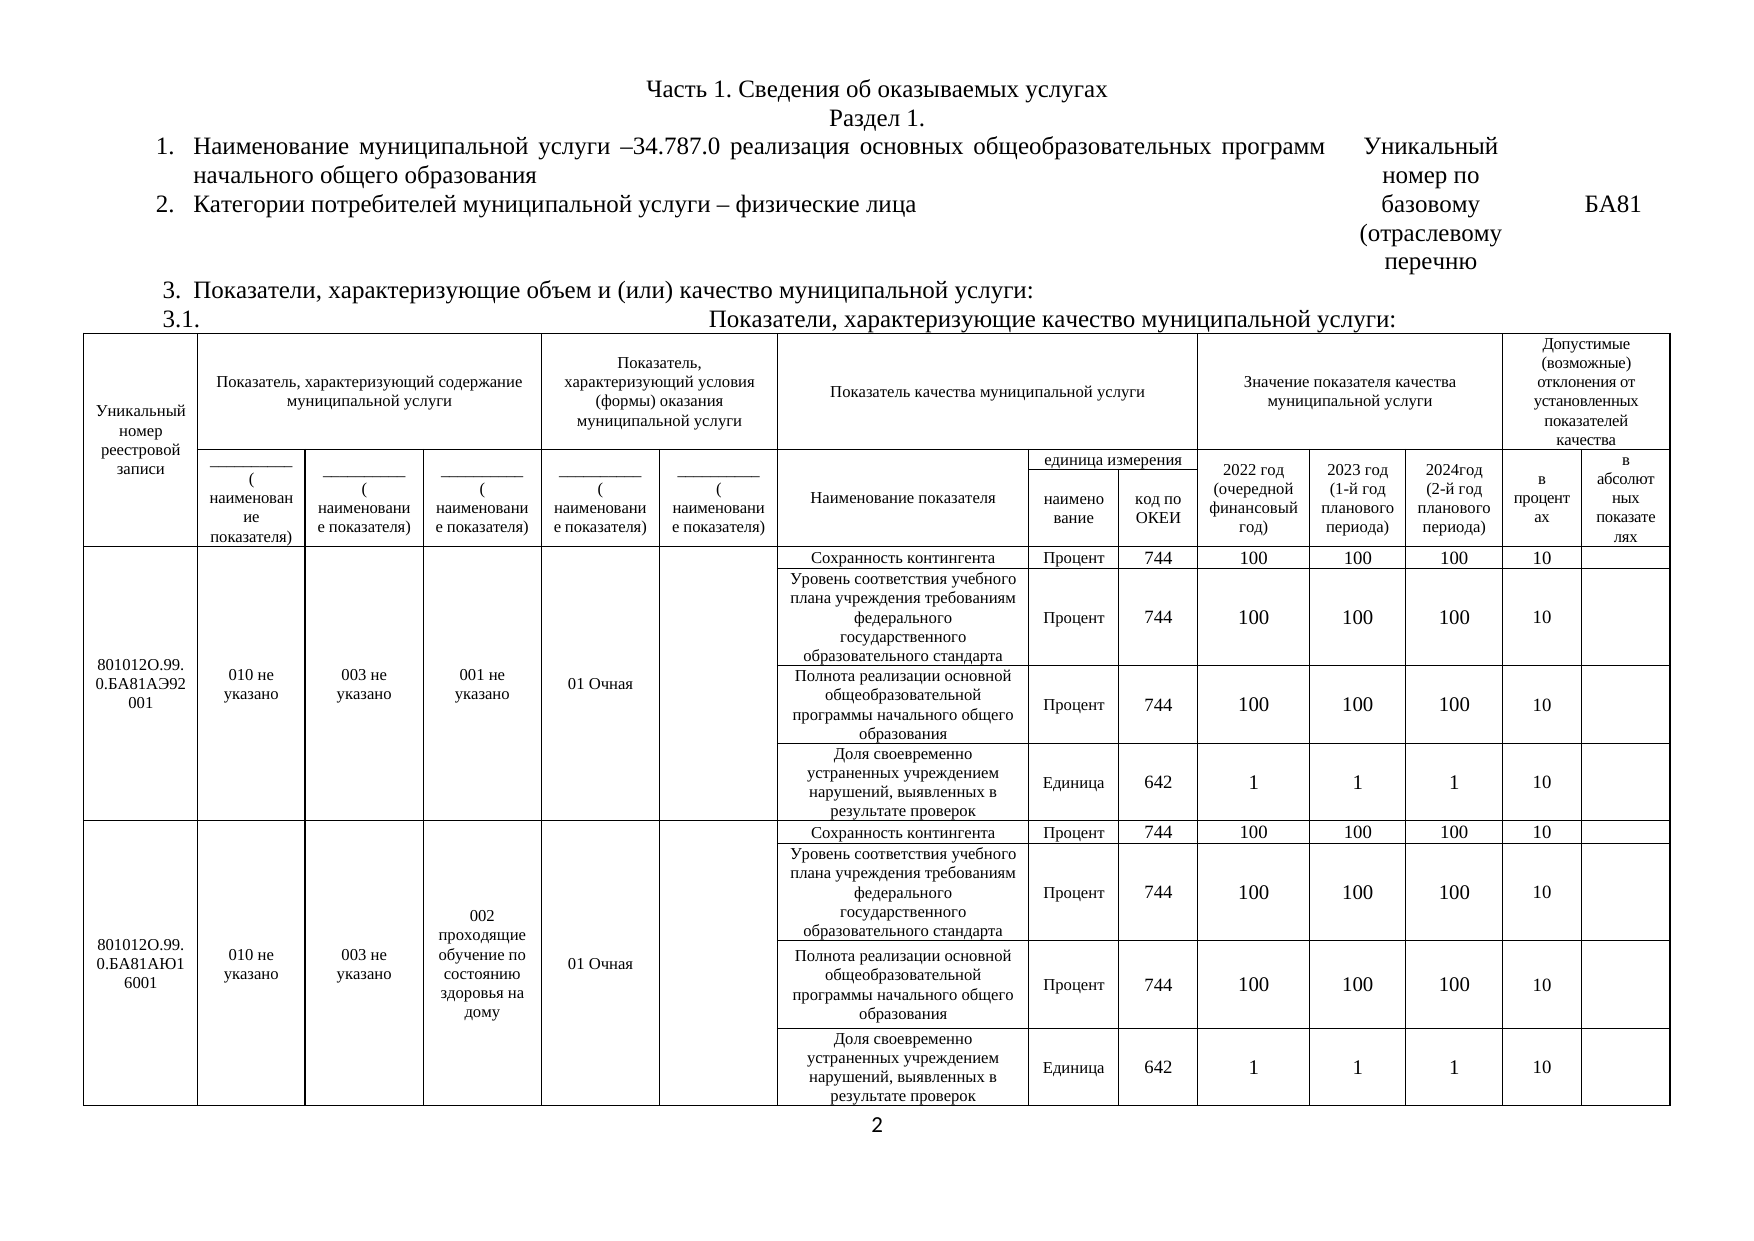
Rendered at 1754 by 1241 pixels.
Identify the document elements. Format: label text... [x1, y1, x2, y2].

table_cell Процент [1029, 941, 1118, 1028]
table_cell 1 [1198, 744, 1309, 820]
table_cell 002 проходящие обучение по состоянию здоровья на дому [424, 821, 541, 1105]
table_header Показатель, характеризующий содержание муниципальной услуги [198, 334, 541, 449]
table_cell [1582, 821, 1669, 843]
table_cell [1582, 666, 1669, 743]
text Часть 1. Сведения об оказываемых услугах [118, 74, 1636, 103]
table_header Уникальный номер реестровой записи [84, 334, 197, 546]
table_cell 2023 год (1-й год планового периода) [1310, 450, 1405, 546]
table_cell 1 [1406, 744, 1502, 820]
table_cell 642 [1119, 1029, 1197, 1105]
table_cell __________ (наименование показателя) [660, 450, 777, 546]
table_cell Процент [1029, 821, 1118, 843]
table_cell 100 [1310, 569, 1405, 665]
table_header Показатель качества муниципальной услуги [778, 334, 1197, 449]
table_cell 01 Очная [542, 821, 659, 1105]
table_cell Процент [1029, 844, 1118, 940]
table_cell 100 [1198, 941, 1309, 1028]
table_cell 2022 год (очередной финансовый год) [1198, 450, 1309, 546]
table_cell Доля своевременно устраненных учреждением нарушений, выявленных в результате проверок [778, 1029, 1028, 1105]
table_cell 100 [1310, 547, 1405, 568]
table_cell 100 [1198, 666, 1309, 743]
list Показатели, характеризующие объем и (или) качество муниципальной услуги: [162, 275, 1636, 304]
table_cell Полнота реализации основной общеобразовательной программы начального общего образования [778, 941, 1028, 1028]
table_cell 100 [1198, 844, 1309, 940]
table_cell 100 [1406, 844, 1502, 940]
table_cell Уровень соответствия учебного плана учреждения требованиям федерального государственного образовательного стандарта [778, 569, 1028, 665]
table_cell Единица [1029, 744, 1118, 820]
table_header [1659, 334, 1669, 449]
table_cell 003 не указано [306, 821, 423, 1105]
list Показатели, характеризующие качество муниципальной услуги: [162, 304, 1636, 333]
table_cell код по ОКЕИ [1119, 470, 1197, 546]
table_cell 010 не указано [198, 821, 304, 1105]
table_cell __________ (наименование показателя) [306, 450, 423, 546]
table_cell Уровень соответствия учебного плана учреждения требованиям федерального государственного образовательного стандарта [778, 844, 1028, 940]
table_cell 100 [1406, 941, 1502, 1028]
table_cell 10 [1503, 744, 1581, 820]
table_cell Доля своевременно устраненных учреждением нарушений, выявленных в результате проверок [778, 744, 1028, 820]
table_cell 1 [1310, 1029, 1405, 1105]
table_cell 100 [1198, 547, 1309, 568]
table_cell 100 [1198, 569, 1309, 665]
table_cell __________ (наименование показателя) [424, 450, 541, 546]
table_cell [1582, 547, 1669, 568]
table_cell 100 [1310, 821, 1405, 843]
table_cell 744 [1119, 547, 1197, 568]
table_cell 100 [1406, 821, 1502, 843]
table_cell [1582, 1029, 1669, 1105]
table_cell Сохранность контингента [778, 547, 1028, 568]
table_header БА81 [1524, 131, 1702, 275]
table_header Наименование муниципальной услуги –34.787.0 реализация основных общеобразовательных программ начального общего образования Категории потребителей муниципальной услуги – физические лица [107, 131, 1337, 275]
table_cell [1582, 844, 1669, 940]
table_cell 642 [1119, 744, 1197, 820]
table_cell Процент [1029, 547, 1118, 568]
table_cell единица измерения [1029, 450, 1197, 469]
table_cell 10 [1503, 666, 1581, 743]
table_cell [660, 547, 777, 820]
table_cell 801012О.99.0.БА81АЭ92001 [84, 547, 197, 820]
table_cell Единица [1029, 1029, 1118, 1105]
table_cell 10 [1503, 844, 1581, 940]
table_cell 100 [1406, 666, 1502, 743]
table_cell 2024год (2-й год планового периода) [1406, 450, 1502, 546]
table_cell 001 не указано [424, 547, 541, 820]
table_cell 10 [1503, 941, 1581, 1028]
text Раздел 1. [118, 103, 1636, 131]
table_cell 010 не указано [198, 547, 304, 820]
table_cell Полнота реализации основной общеобразовательной программы начального общего образования [778, 666, 1028, 743]
table_cell Процент [1029, 666, 1118, 743]
table_cell 10 [1503, 1029, 1581, 1105]
table_cell [1582, 569, 1669, 665]
table_cell 10 [1503, 547, 1581, 568]
table_cell Сохранность контингента [778, 821, 1028, 843]
table_cell 744 [1119, 941, 1197, 1028]
table_cell 801012О.99.0.БА81АЮ16001 [84, 821, 197, 1105]
table_cell 10 [1503, 821, 1581, 843]
table_cell в процентах [1503, 450, 1581, 546]
table_cell 744 [1119, 569, 1197, 665]
table_cell 744 [1119, 821, 1197, 843]
table_cell 100 [1406, 569, 1502, 665]
table_cell 1 [1310, 744, 1405, 820]
table_cell 10 [1503, 569, 1581, 665]
table_cell __________ (наименование показателя) [542, 450, 659, 546]
table_header Показатель, характеризующий условия (формы) оказания муниципальной услуги [542, 334, 777, 449]
table_cell 744 [1119, 844, 1197, 940]
table_cell 100 [1310, 941, 1405, 1028]
table_cell 744 [1119, 666, 1197, 743]
table_cell 1 [1198, 1029, 1309, 1105]
table_cell 100 [1198, 821, 1309, 843]
table_header Значение показателя качества муниципальной услуги [1198, 334, 1502, 449]
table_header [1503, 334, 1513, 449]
table_cell [660, 821, 777, 1105]
table_cell 01 Очная [542, 547, 659, 820]
table_cell 003 не указано [306, 547, 423, 820]
table_cell 100 [1310, 844, 1405, 940]
table_cell [1582, 941, 1669, 1028]
table_cell 100 [1310, 666, 1405, 743]
table_cell Процент [1029, 569, 1118, 665]
table_cell 1 [1406, 1029, 1502, 1105]
table_cell наименование [1029, 470, 1118, 546]
table_cell [1582, 744, 1669, 820]
table_cell Наименование показателя [778, 450, 1028, 546]
table_cell 100 [1406, 547, 1502, 568]
table_header Уникальный номер по базовому (отраслевому перечню [1337, 131, 1524, 275]
